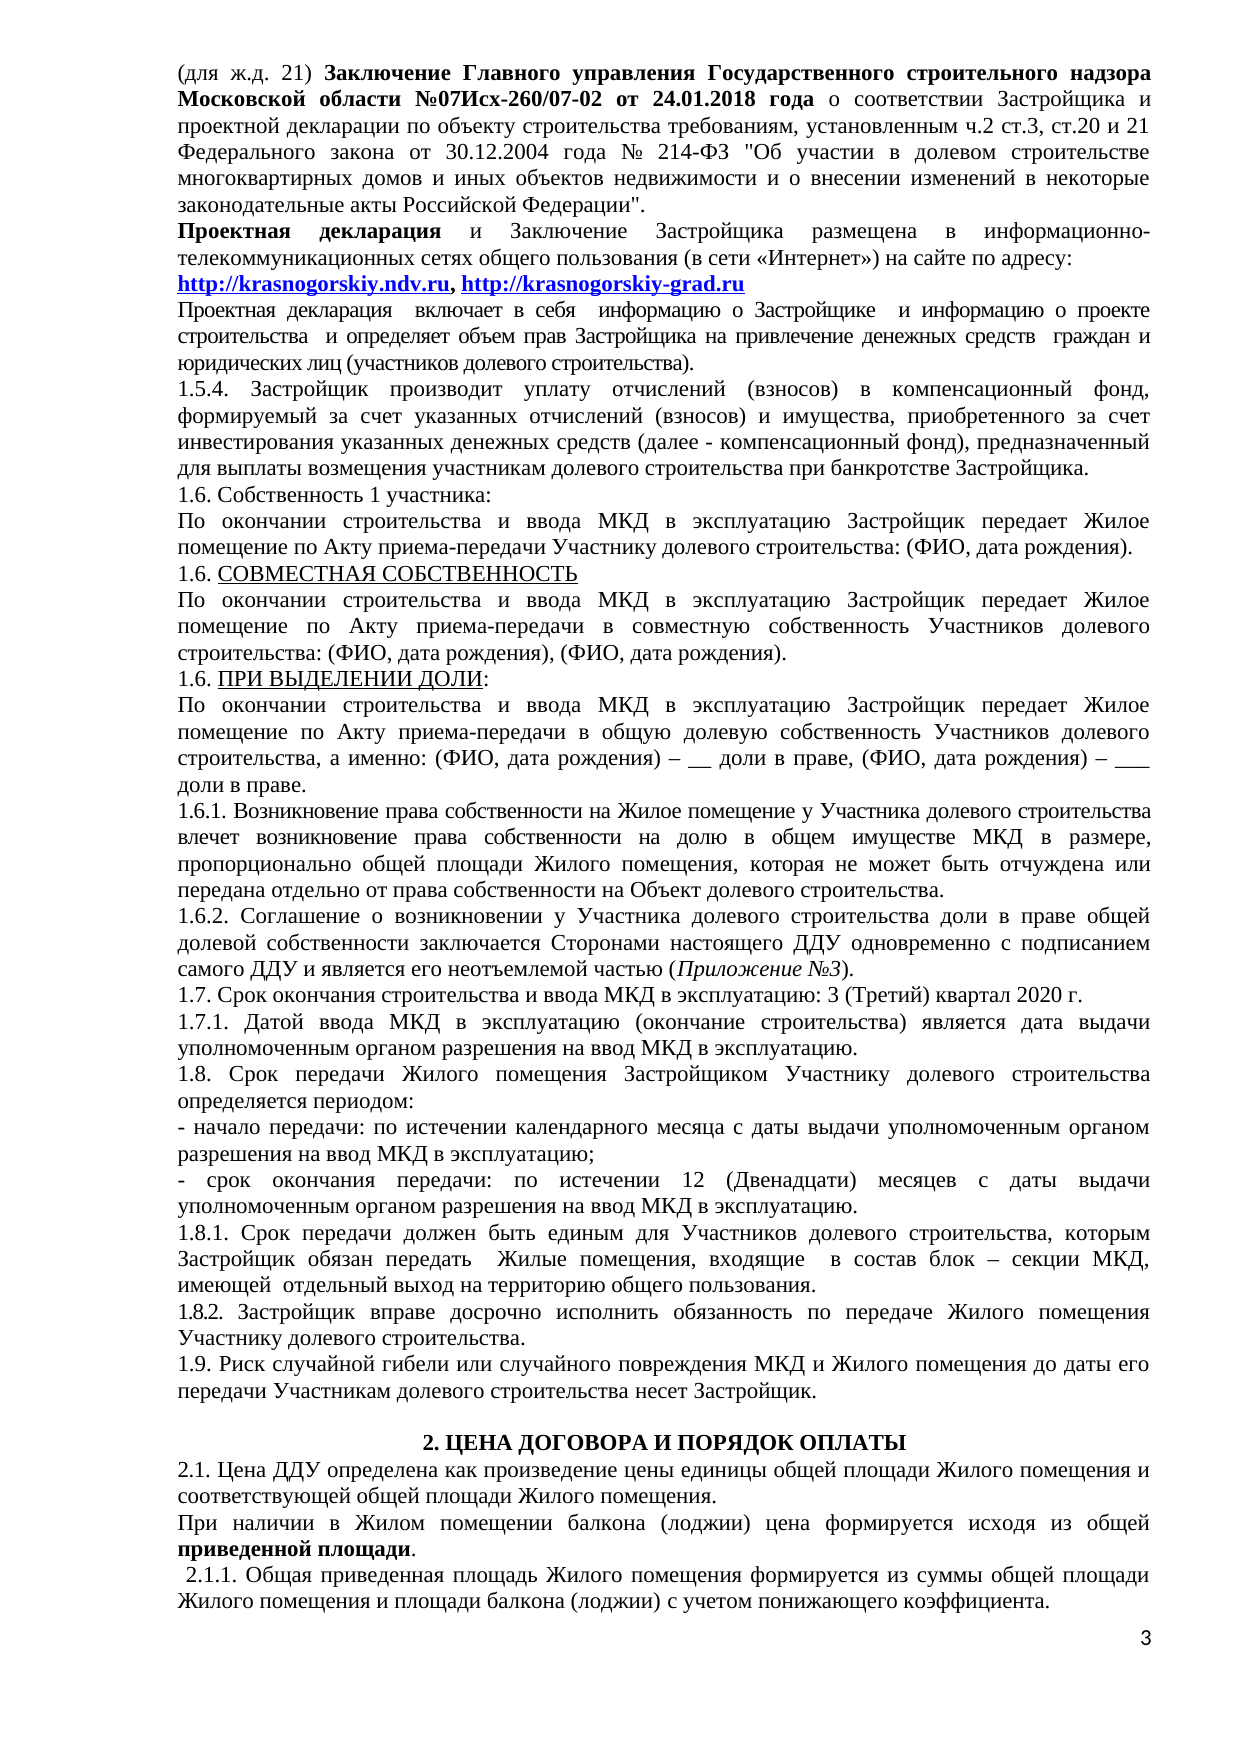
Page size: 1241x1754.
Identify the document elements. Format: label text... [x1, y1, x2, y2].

text 1.8.1. Срок передачи должен быть единым для Участников долевого строительства, которым Застройщик обязан передать Жилые помещения, входящие в состав блок – секции МКД, имеющей отдельный выход на территорию общего пользования. [177, 1219, 1152, 1298]
text 1.6.2. Соглашение о возникновении у Участника долевого строительства доли в праве общей долевой собственности заключается Сторонами настоящего ДДУ одновременно с подписанием самого ДДУ и является его неотъемлемой частью (Приложение №3). [177, 902, 1152, 981]
text 1.6.1. Возникновение права собственности на Жилое помещение у Участника долевого строительства влечет возникновение права собственности на долю в общем имуществе МКД в размере, пропорционально общей площади Жилого помещения, которая не может быть отчуждена или передана отдельно от права собственности на Объект долевого строительства. [177, 797, 1152, 902]
text Проектная декларация и Заключение Застройщика размещена в информационно-телекоммуникационных сетях общего пользования (в сети «Интернет») на сайте по адресу: [177, 217, 1152, 270]
text - начало передачи: по истечении календарного месяца с даты выдачи уполномоченным органом разрешения на ввод МКД в эксплуатацию; [177, 1113, 1152, 1166]
text 1.8. Срок передачи Жилого помещения Застройщиком Участнику долевого строительства определяется периодом: [177, 1061, 1152, 1113]
text 1.6. Собственность 1 участника: [177, 481, 1152, 507]
text По окончании строительства и ввода МКД в эксплуатацию Застройщик передает Жилое помещение по Акту приема-передачи в общую долевую собственность Участников долевого строительства, а именно: (ФИО, дата рождения) – __ доли в праве, (ФИО, дата рождения) – ___ доли в праве. [177, 692, 1152, 797]
text 1.5.4. Застройщик производит уплату отчислений (взносов) в компенсационный фонд, формируемый за счет указанных отчислений (взносов) и имущества, приобретенного за счет инвестирования указанных денежных средств (далее - компенсационный фонд), предназначенный для выплаты возмещения участникам долевого строительства при банкротстве Застройщика. [177, 375, 1152, 481]
text 1.8.2. Застройщик вправе досрочно исполнить обязанность по передаче Жилого помещения Участнику долевого строительства. [177, 1298, 1152, 1350]
text 2.1. Цена ДДУ определена как произведение цены единицы общей площади Жилого помещения и соответствующей общей площади Жилого помещения. [177, 1456, 1152, 1508]
text 1.7. Срок окончания строительства и ввода МКД в эксплуатацию: 3 (Третий) квартал 2020 г. [177, 981, 1152, 1008]
text По окончании строительства и ввода МКД в эксплуатацию Застройщик передает Жилое помещение по Акту приема-передачи в совместную собственность Участников долевого строительства: (ФИО, дата рождения), (ФИО, дата рождения). [177, 586, 1152, 665]
text 2.1.1. Общая приведенная площадь Жилого помещения формируется из суммы общей площади Жилого помещения и площади балкона (лоджии) c учетом понижающего коэффициента. [177, 1561, 1152, 1614]
text Проектная декларация включает в себя информацию о Застройщике и информацию о проекте строительства и определяет объем прав Застройщика на привлечение денежных средств граждан и юридических лиц (участников долевого строительства). [177, 296, 1152, 375]
text По окончании строительства и ввода МКД в эксплуатацию Застройщик передает Жилое помещение по Акту приема-передачи Участнику долевого строительства: (ФИО, дата рождения). [177, 507, 1152, 560]
text (для ж.д. 21) Заключение Главного управления Государственного строительного надзора Московской области №07Исх-260/07-02 от 24.01.2018 года о соответствии Застройщика и проектной декларации по объекту строительства требованиям, установленным ч.2 ст.3, ст.20 и 21 Федерального закона от 30.12.2004 года № 214-ФЗ "Об участии в долевом строительстве многоквартирных домов и иных объектов недвижимости и о внесении изменений в некоторые законодательные акты Российской Федерации". [177, 59, 1152, 217]
text - срок окончания передачи: по истечении 12 (Двенадцати) месяцев с даты выдачи уполномоченным органом разрешения на ввод МКД в эксплуатацию. [177, 1166, 1152, 1219]
text 1.7.1. Датой ввода МКД в эксплуатацию (окончание строительства) является дата выдачи уполномоченным органом разрешения на ввод МКД в эксплуатацию. [177, 1008, 1152, 1061]
text 1.6. СОВМЕСТНАЯ СОБСТВЕННОСТЬ [177, 560, 1152, 586]
text 1.9. Риск случайной гибели или случайного повреждения МКД и Жилого помещения до даты его передачи Участникам долевого строительства несет Застройщик. [177, 1350, 1152, 1403]
text При наличии в Жилом помещении балкона (лоджии) цена формируется исходя из общей приведенной площади. [177, 1508, 1152, 1561]
text http://krasnogorskiy.ndv.ru, http://krasnogorskiy-grad.ru [177, 270, 1152, 296]
text 1.6. ПРИ ВЫДЕЛЕНИИ ДОЛИ: [177, 665, 1152, 692]
text 2. ЦЕНА ДОГОВОРА И ПОРЯДОК ОПЛАТЫ [177, 1429, 1152, 1456]
